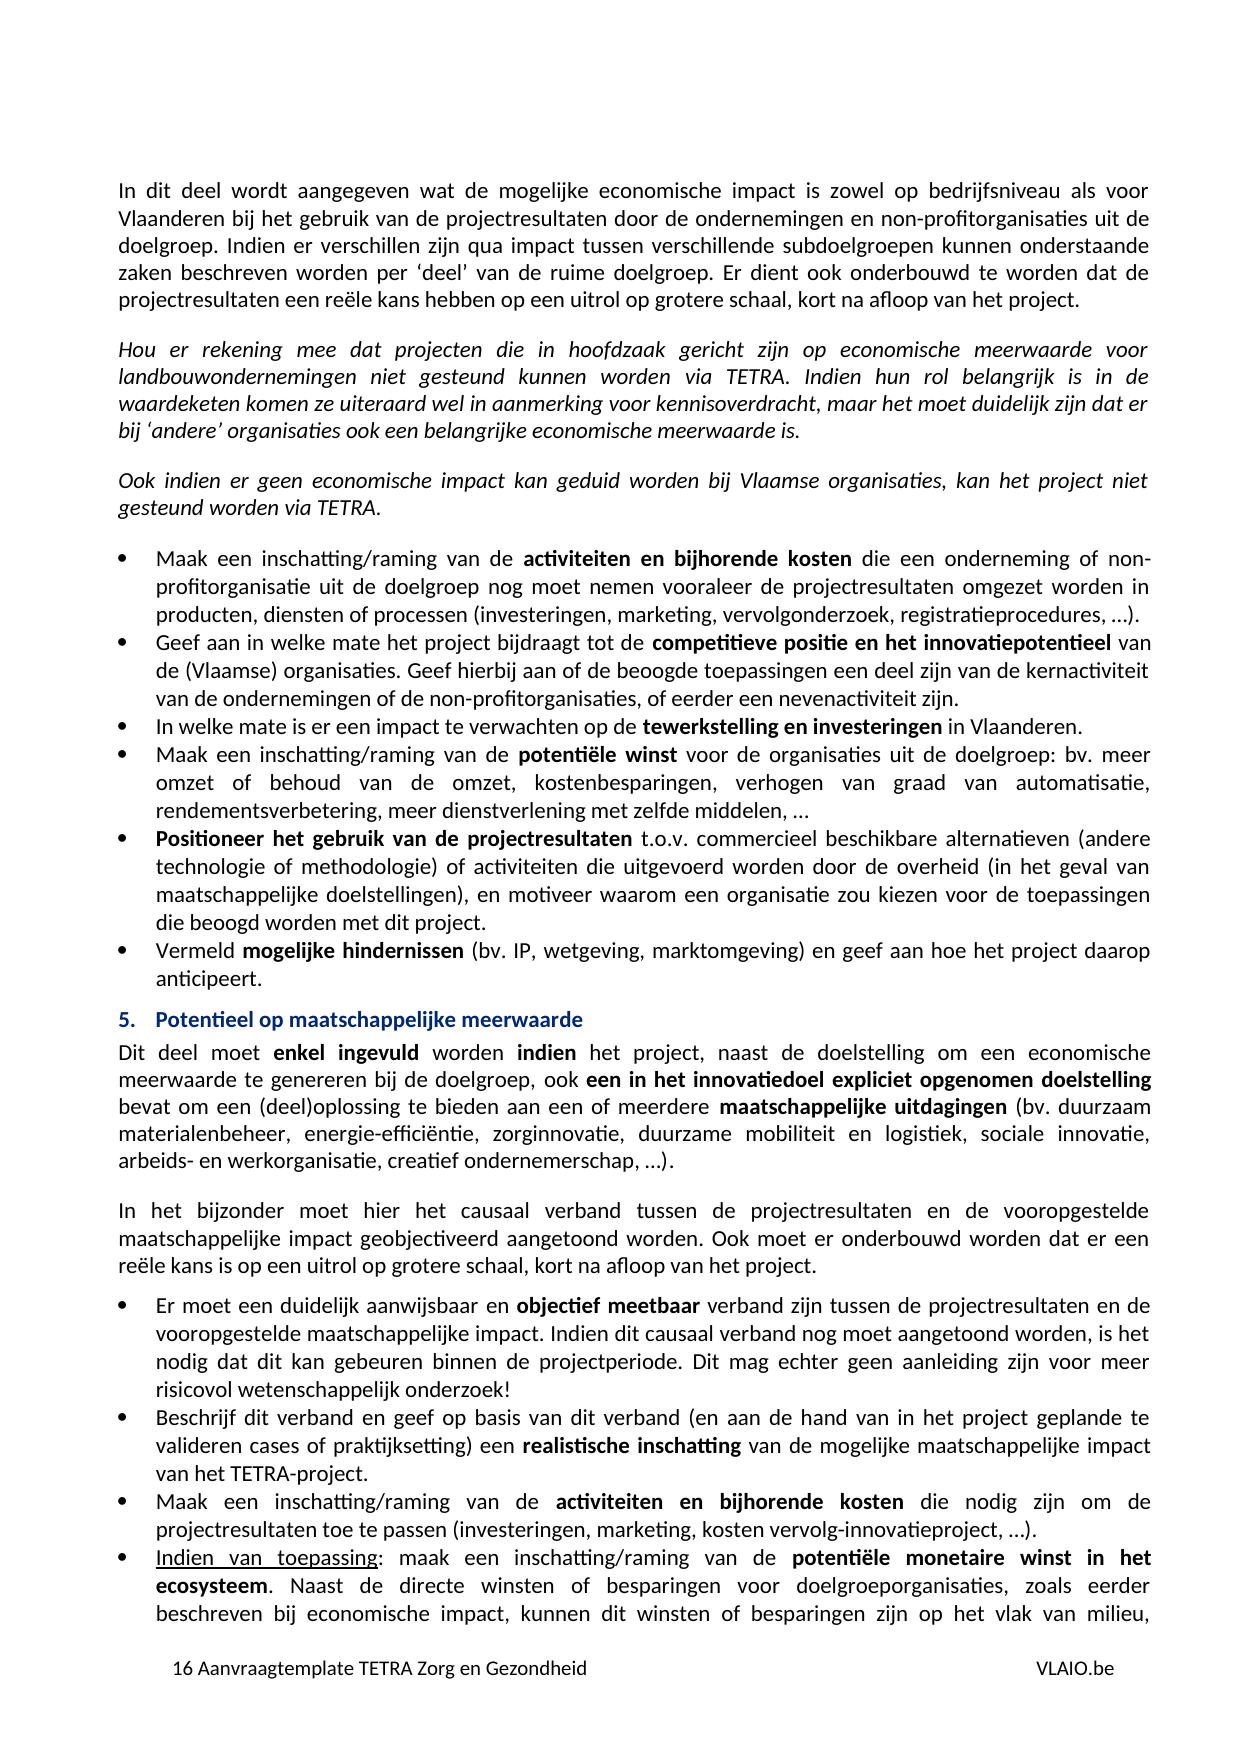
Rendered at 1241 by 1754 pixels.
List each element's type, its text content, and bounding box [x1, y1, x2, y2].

text Ook indien er geen economische impact kan geduid worden bij Vlaamse organisaties, kan het project niet gesteund worden via TETRA. [118, 467, 1152, 521]
list Vermeld mogelijke hindernissen (bv. IP, wetgeving, marktomgeving) en geef aan hoe het project daarop anticipeert. [118, 936, 1152, 992]
list Maak een inschatting/raming van de potentiële winst voor de organisaties uit de doelgroep: bv. meer omzet of behoud van de omzet, kostenbesparingen, verhogen van graad van automatisatie, rendementsverbetering, meer dienstverlening met zelfde middelen, … [118, 740, 1152, 824]
list Geef aan in welke mate het project bijdraagt tot de competitieve positie en het innovatiepotentieel van de (Vlaamse) organisaties. Geef hierbij aan of de beoogde toepassingen een deel zijn van de kernactiviteit van de ondernemingen of de non-profitorganisaties, of eerder een nevenactiviteit zijn. [118, 628, 1152, 712]
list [118, 1543, 1152, 1627]
list Maak een inschatting/raming van de activiteiten en bijhorende kosten die een onderneming of non-profitorganisatie uit de doelgroep nog moet nemen vooraleer de projectresultaten omgezet worden in producten, diensten of processen (investeringen, marketing, vervolgonderzoek, registratieprocedures, …). [118, 544, 1152, 628]
text Dit deel moet enkel ingevuld worden indien het project, naast de doelstelling om een economische meerwaarde te genereren bij de doelgroep, ook een in het innovatiedoel expliciet opgenomen doelstelling bevat om een (deel)oplossing te bieden aan een of meerdere maatschappelijke uitdagingen (bv. duurzaam materialenbeheer, energie-efficiëntie, zorginnovatie, duurzame mobiliteit en logistiek, sociale innovatie, arbeids- en werkorganisatie, creatief ondernemerschap, …). [118, 1039, 1152, 1174]
list In welke mate is er een impact te verwachten op de tewerkstelling en investeringen in Vlaanderen. [118, 712, 1152, 740]
list Positioneer het gebruik van de projectresultaten t.o.v. commercieel beschikbare alternatieven (andere technologie of methodologie) of activiteiten die uitgevoerd worden door de overheid (in het geval van maatschappelijke doelstellingen), en motiveer waarom een organisatie zou kiezen voor de toepassingen die beoogd worden met dit project. [118, 824, 1152, 936]
text Hou er rekening mee dat projecten die in hoofdzaak gericht zijn op economische meerwaarde voor landbouwondernemingen niet gesteund kunnen worden via TETRA. Indien hun rol belangrijk is in de waardeketen komen ze uiteraard wel in aanmerking voor kennisoverdracht, maar het moet duidelijk zijn dat er bij ‘andere’ organisaties ook een belangrijke economische meerwaarde is. [118, 336, 1152, 444]
list Er moet een duidelijk aanwijsbaar en objectief meetbaar verband zijn tussen de projectresultaten en de vooropgestelde maatschappelijke impact. Indien dit causaal verband nog moet aangetoond worden, is het nodig dat dit kan gebeuren binnen de projectperiode. Dit mag echter geen aanleiding zijn voor meer risicovol wetenschappelijk onderzoek! [118, 1291, 1152, 1403]
text In dit deel wordt aangegeven wat de mogelijke economische impact is zowel op bedrijfsniveau als voor Vlaanderen bij het gebruik van de projectresultaten door de ondernemingen en non-profitorganisaties uit de doelgroep. Indien er verschillen zijn qua impact tussen verschillende subdoelgroepen kunnen onderstaande zaken beschreven worden per ‘deel’ van de ruime doelgroep. Er dient ook onderbouwd te worden dat de projectresultaten een reële kans hebben op een uitrol op grotere schaal, kort na afloop van het project. [118, 177, 1152, 313]
list Maak een inschatting/raming van de activiteiten en bijhorende kosten die nodig zijn om de projectresultaten toe te passen (investeringen, marketing, kosten vervolg-innovatieproject, …). [118, 1487, 1152, 1543]
subtitle Potentieel op maatschappelijke meerwaarde [118, 1005, 1152, 1033]
text In het bijzonder moet hier het causaal verband tussen de projectresultaten en de vooropgestelde maatschappelijke impact geobjectiveerd aangetoond worden. Ook moet er onderbouwd worden dat er een reële kans is op een uitrol op grotere schaal, kort na afloop van het project. [118, 1197, 1152, 1278]
list Beschrijf dit verband en geef op basis van dit verband (en aan de hand van in het project geplande te valideren cases of praktijksetting) een realistische inschatting van de mogelijke maatschappelijke impact van het TETRA-project. [118, 1403, 1152, 1487]
